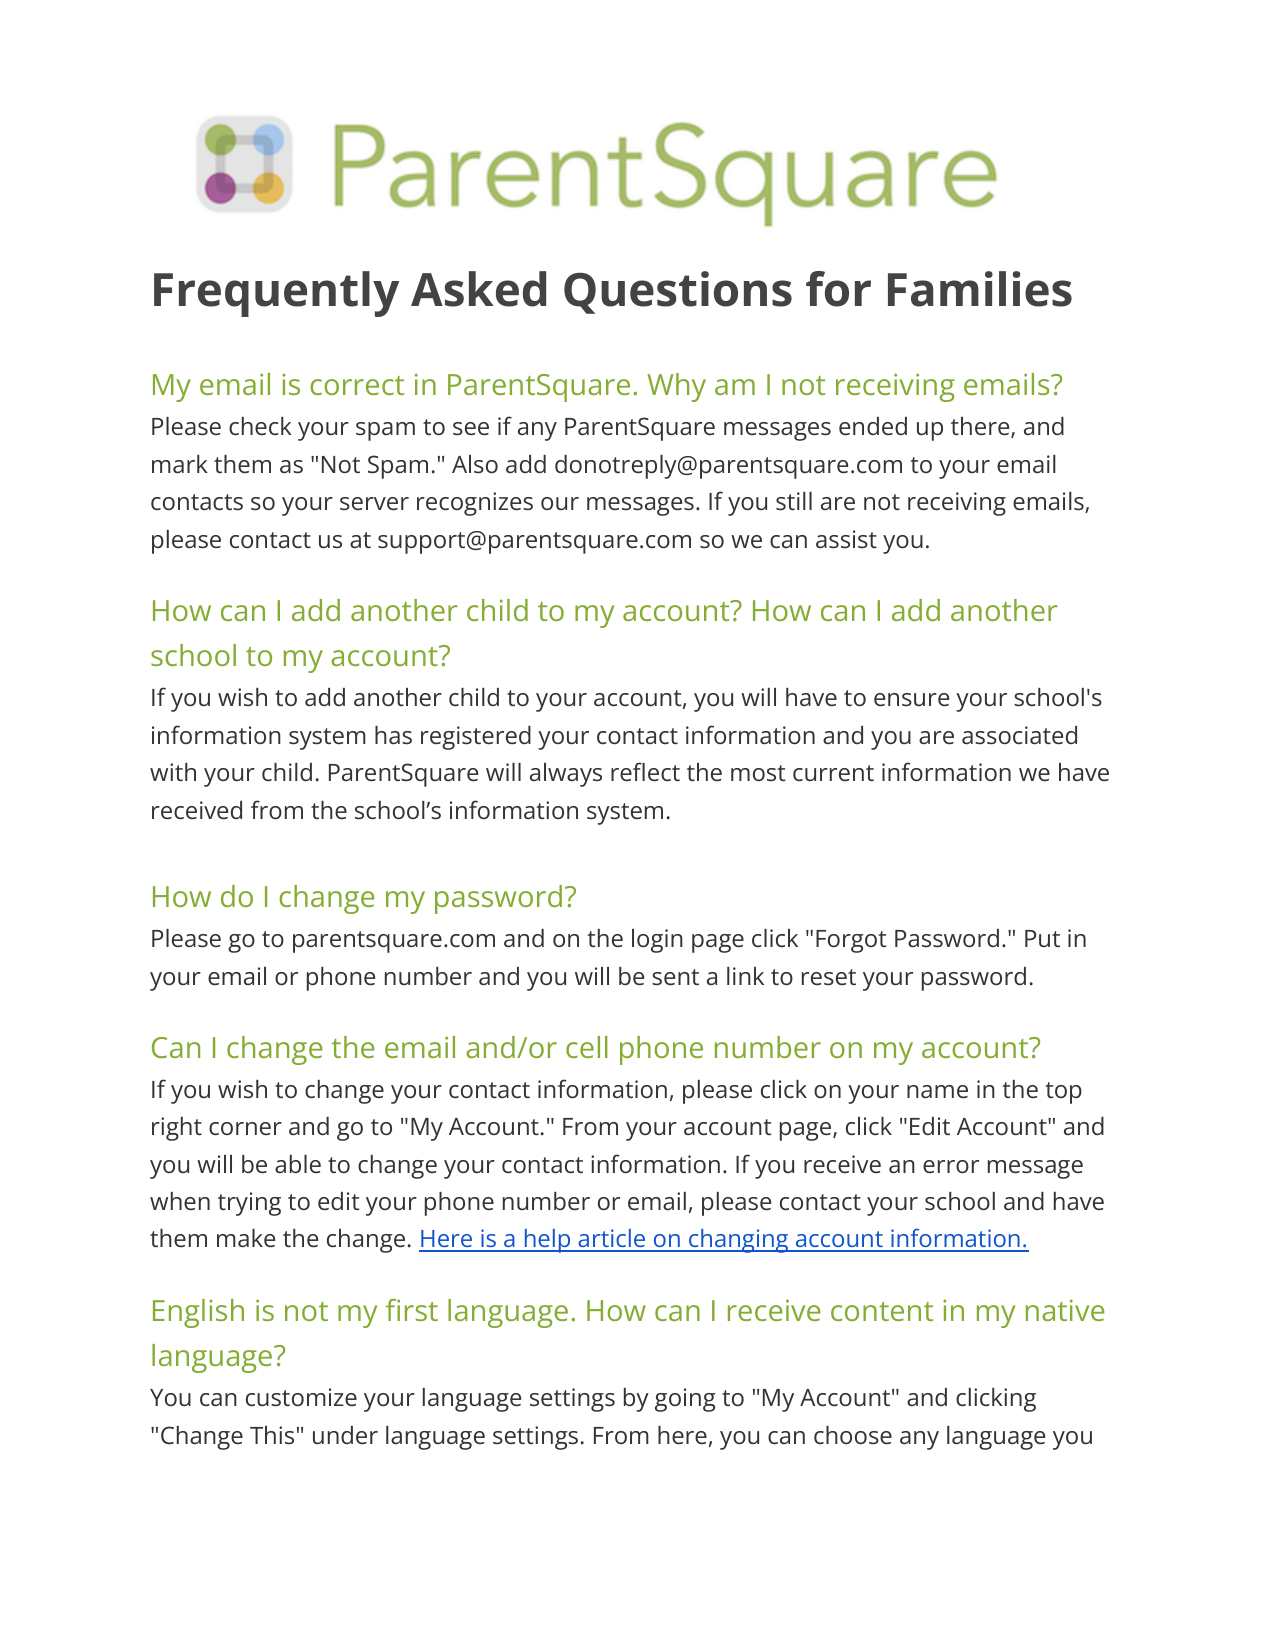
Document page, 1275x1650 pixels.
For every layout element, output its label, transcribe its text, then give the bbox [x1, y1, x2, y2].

text Can I change the email and/or cell phone number on my account? [150, 1027, 1125, 1067]
text Please check your spam to see if any ParentSquare messages ended up there, and mark them as "Not Spam." Also add donotreply@parentsquare.com to your email contacts so your server recognizes our messages. If you still are not receiving emails, please contact us at support@parentsquare.com so we can assist you. [150, 410, 1125, 555]
text If you wish to change your contact information, please click on your name in the top right corner and go to "My Account." From your account page, click "Edit Account" and you will be able to change your contact information. If you receive an error message when trying to edit your phone number or email, please contact your school and have them make the change. Here is a help article on changing account information. [150, 1073, 1125, 1255]
text Please go to parentsquare.com and on the login page click "Forgot Password." Put in your email or phone number and you will be sent a link to reset your password. [150, 922, 1125, 992]
picture [150, 75, 1049, 254]
text My email is correct in ParentSquare. Why am I not receiving emails? [150, 364, 1125, 404]
text English is not my first language. How can I receive content in my native language? [150, 1290, 1125, 1375]
text How can I add another child to my account? How can I add another school to my account? [150, 590, 1125, 675]
text Frequently Asked Questions for Families [150, 257, 1125, 319]
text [150, 1381, 1125, 1451]
text How do I change my password? [150, 876, 1125, 916]
text If you wish to add another child to your account, you will have to ensure your school's information system has registered your contact information and you are associated with your child. ParentSquare will always reflect the most current information we have received from the school’s information system. [150, 681, 1125, 826]
